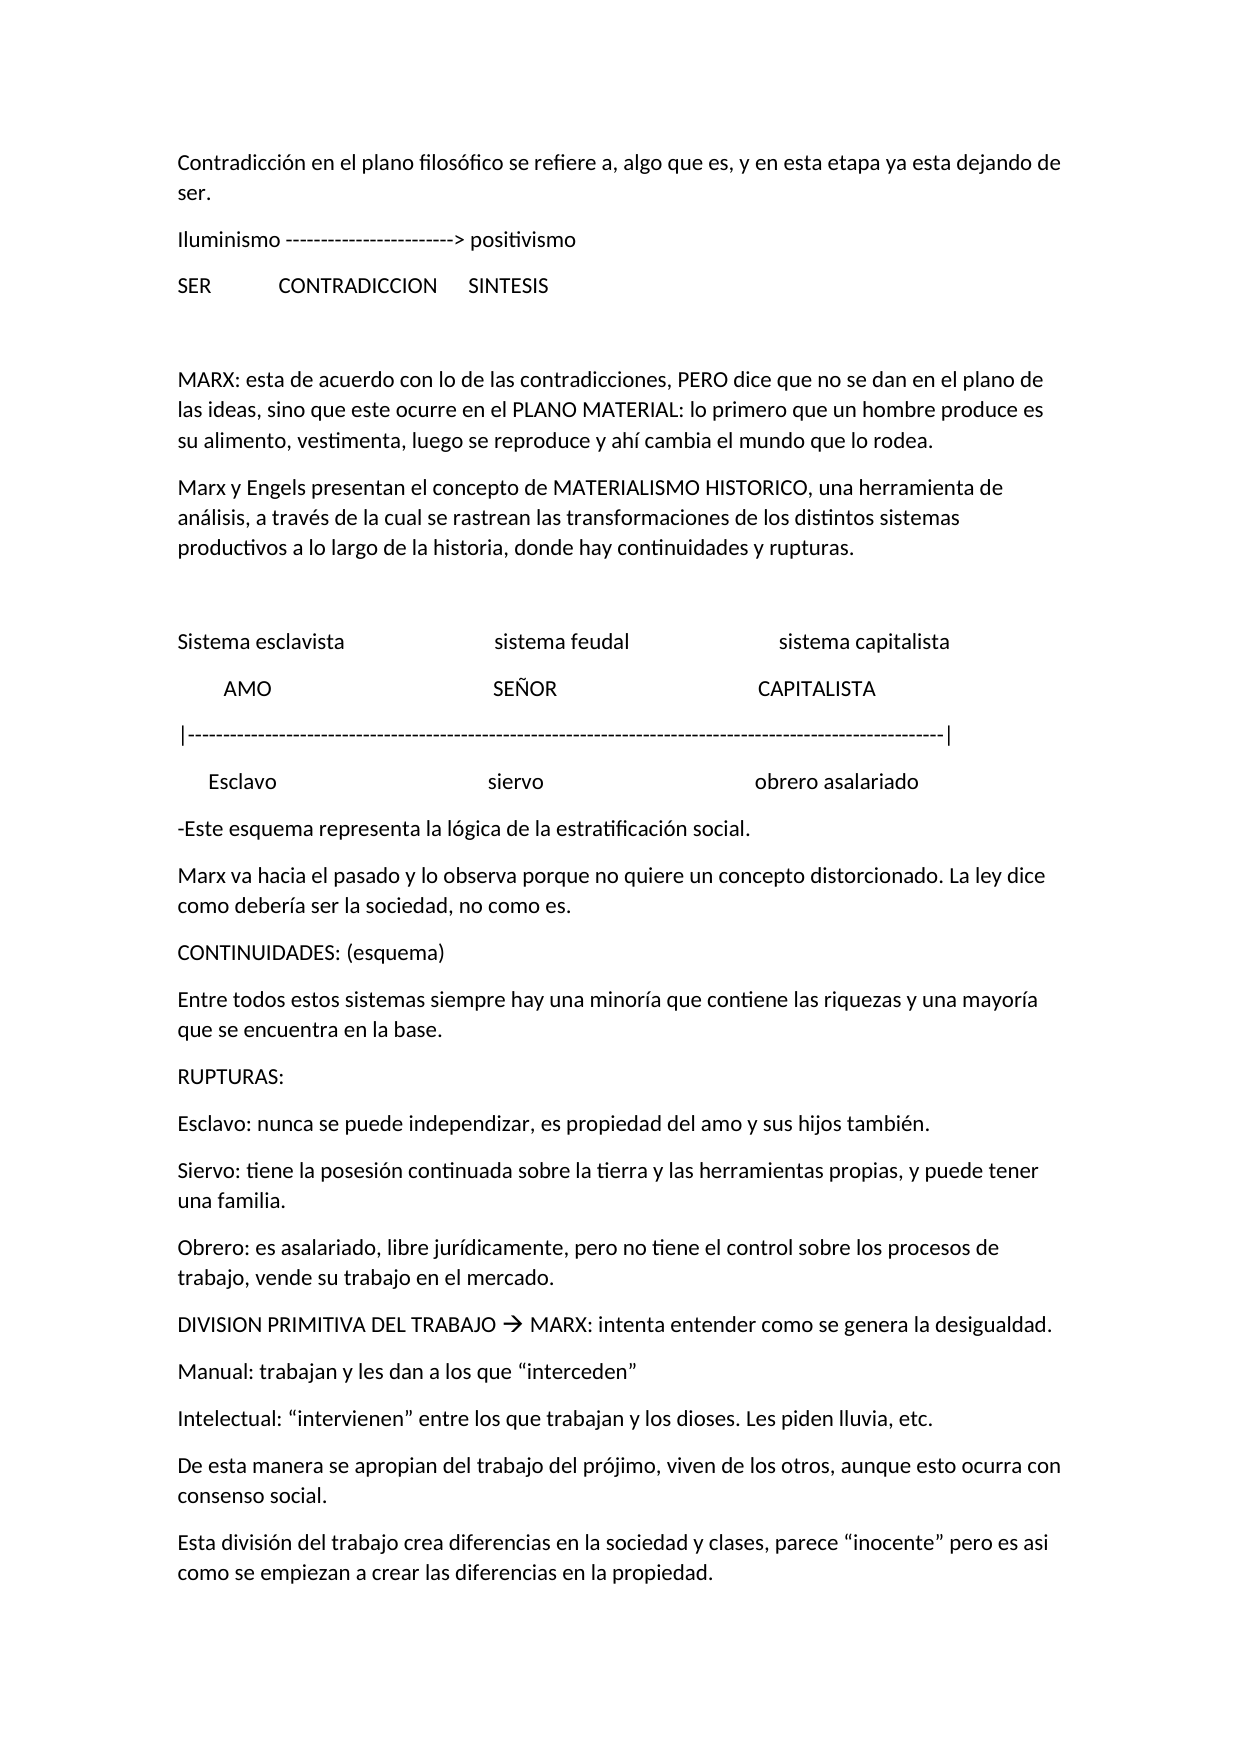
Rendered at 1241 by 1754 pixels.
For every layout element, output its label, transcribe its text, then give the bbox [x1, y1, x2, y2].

text |------------------------------------------------------------------------------------------------------------| [177, 721, 1063, 748]
text Entre todos estos sistemas siempre hay una minoría que contiene las riquezas y una mayoría que se encuentra en la base. [177, 985, 1063, 1043]
text Obrero: es asalariado, libre jurídicamente, pero no tiene el control sobre los procesos de trabajo, vende su trabajo en el mercado. [177, 1233, 1063, 1291]
text Manual: trabajan y les dan a los que “interceden” [177, 1357, 1063, 1385]
text AMO SEÑOR CAPITALISTA [177, 674, 1063, 702]
text Esclavo: nunca se puede independizar, es propiedad del amo y sus hijos también. [177, 1109, 1063, 1137]
text RUPTURAS: [177, 1062, 1063, 1090]
text Intelectual: “intervienen” entre los que trabajan y los dioses. Les piden lluvia, etc. [177, 1404, 1063, 1432]
text DIVISION PRIMITIVA DEL TRABAJO MARX: intenta entender como se genera la desigualdad. [177, 1310, 1063, 1338]
text Esta división del trabajo crea diferencias en la sociedad y clases, parece “inocente” pero es asi como se empiezan a crear las diferencias en la propiedad. [177, 1528, 1063, 1586]
text Marx y Engels presentan el concepto de MATERIALISMO HISTORICO, una herramienta de análisis, a través de la cual se rastrean las transformaciones de los distintos sistemas productivos a lo largo de la historia, donde hay continuidades y rupturas. [177, 473, 1063, 561]
text Siervo: tiene la posesión continuada sobre la tierra y las herramientas propias, y puede tener una familia. [177, 1156, 1063, 1214]
text Esclavo siervo obrero asalariado [177, 767, 1063, 795]
text De esta manera se apropian del trabajo del prójimo, viven de los otros, aunque esto ocurra con consenso social. [177, 1451, 1063, 1509]
text CONTINUIDADES: (esquema) [177, 938, 1063, 966]
text MARX: esta de acuerdo con lo de las contradicciones, PERO dice que no se dan en el plano de las ideas, sino que este ocurre en el PLANO MATERIAL: lo primero que un hombre produce es su alimento, vestimenta, luego se reproduce y ahí cambia el mundo que lo rodea. [177, 365, 1063, 454]
text Contradicción en el plano filosófico se refiere a, algo que es, y en esta etapa ya esta dejando de ser. [177, 148, 1063, 206]
text SER CONTRADICCION SINTESIS [177, 272, 1063, 299]
text Marx va hacia el pasado y lo observa porque no quiere un concepto distorcionado. La ley dice como debería ser la sociedad, no como es. [177, 861, 1063, 919]
text Iluminismo ------------------------> positivismo [177, 225, 1063, 253]
text Sistema esclavista sistema feudal sistema capitalista [177, 627, 1063, 655]
text -Este esquema representa la lógica de la estratificación social. [177, 814, 1063, 842]
